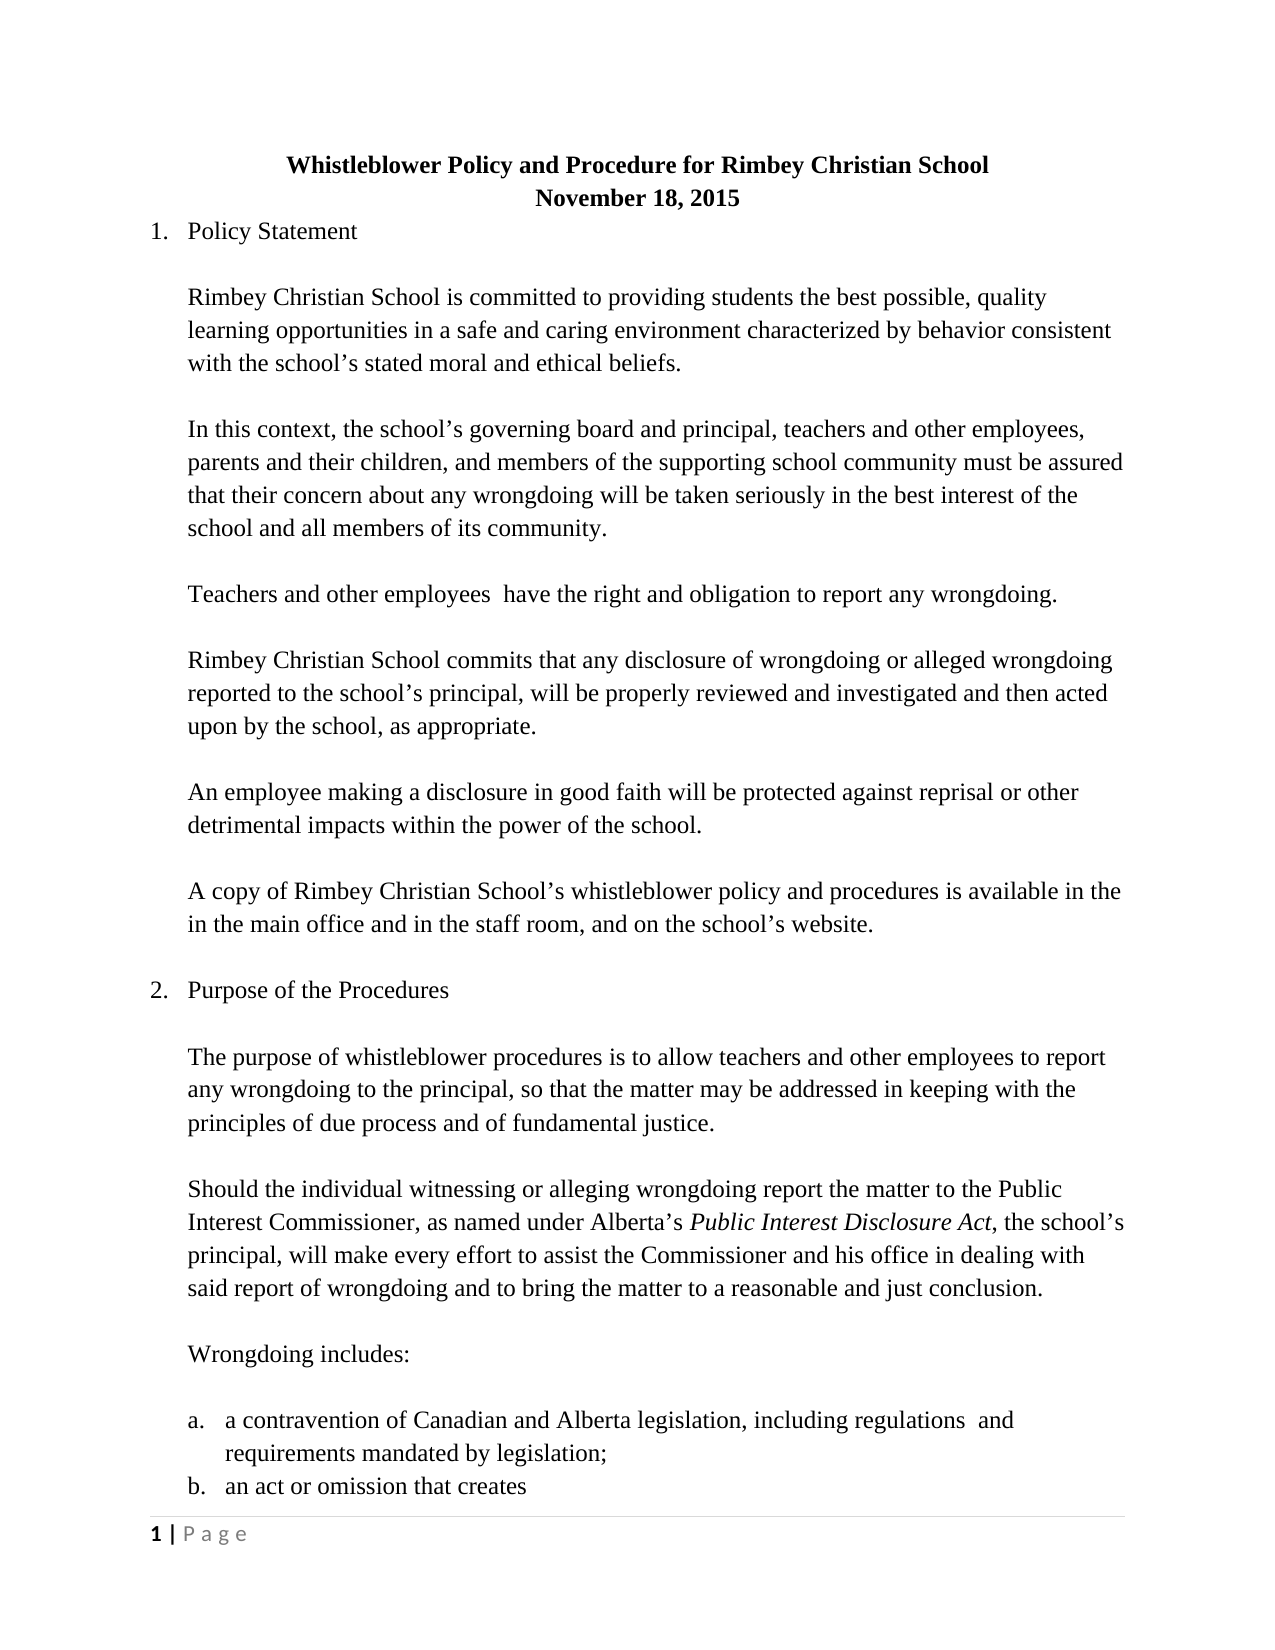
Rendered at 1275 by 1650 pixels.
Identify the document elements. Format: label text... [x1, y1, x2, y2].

list a contravention of Canadian and Alberta legislation, including regulations and requirements mandated by legislation; [187, 1405, 1125, 1467]
list Policy Statement [150, 216, 1125, 245]
list Teachers and other employees have the right and obligation to report any wrongdoing. [187, 579, 1125, 608]
list Purpose of the Procedures [150, 976, 1125, 1004]
list A copy of Rimbey Christian School’s whistleblower policy and procedures is available in the in the main office and in the staff room, and on the school’s website. [187, 876, 1125, 938]
text Whistleblower Policy and Procedure for Rimbey Christian School [150, 150, 1125, 179]
list The purpose of whistleblower procedures is to allow teachers and other employees to report any wrongdoing to the principal, so that the matter may be addressed in keeping with the principles of due process and of fundamental justice. [187, 1042, 1125, 1136]
text November 18, 2015 [150, 183, 1125, 212]
list An employee making a disclosure in good faith will be protected against reprisal or other detrimental impacts within the power of the school. [187, 777, 1125, 839]
list Wrongdoing includes: [187, 1339, 1125, 1367]
list Rimbey Christian School commits that any disclosure of wrongdoing or alleged wrongdoing reported to the school’s principal, will be properly reviewed and investigated and then acted upon by the school, as appropriate. [187, 645, 1125, 740]
list In this context, the school’s governing board and principal, teachers and other employees, parents and their children, and members of the supporting school community must be assured that their concern about any wrongdoing will be taken seriously in the best interest of the school and all members of its community. [187, 414, 1125, 542]
list Rimbey Christian School is committed to providing students the best possible, quality learning opportunities in a safe and caring environment characterized by behavior consistent with the school’s stated moral and ethical beliefs. [187, 282, 1125, 377]
list an act or omission that creates [187, 1471, 1125, 1499]
list Should the individual witnessing or alleging wrongdoing report the matter to the Public Interest Commissioner, as named under Alberta’s Public Interest Disclosure Act, the school’s principal, will make every effort to assist the Commissioner and his office in dealing with said report of wrongdoing and to bring the matter to a reasonable and just conclusion. [187, 1174, 1125, 1301]
